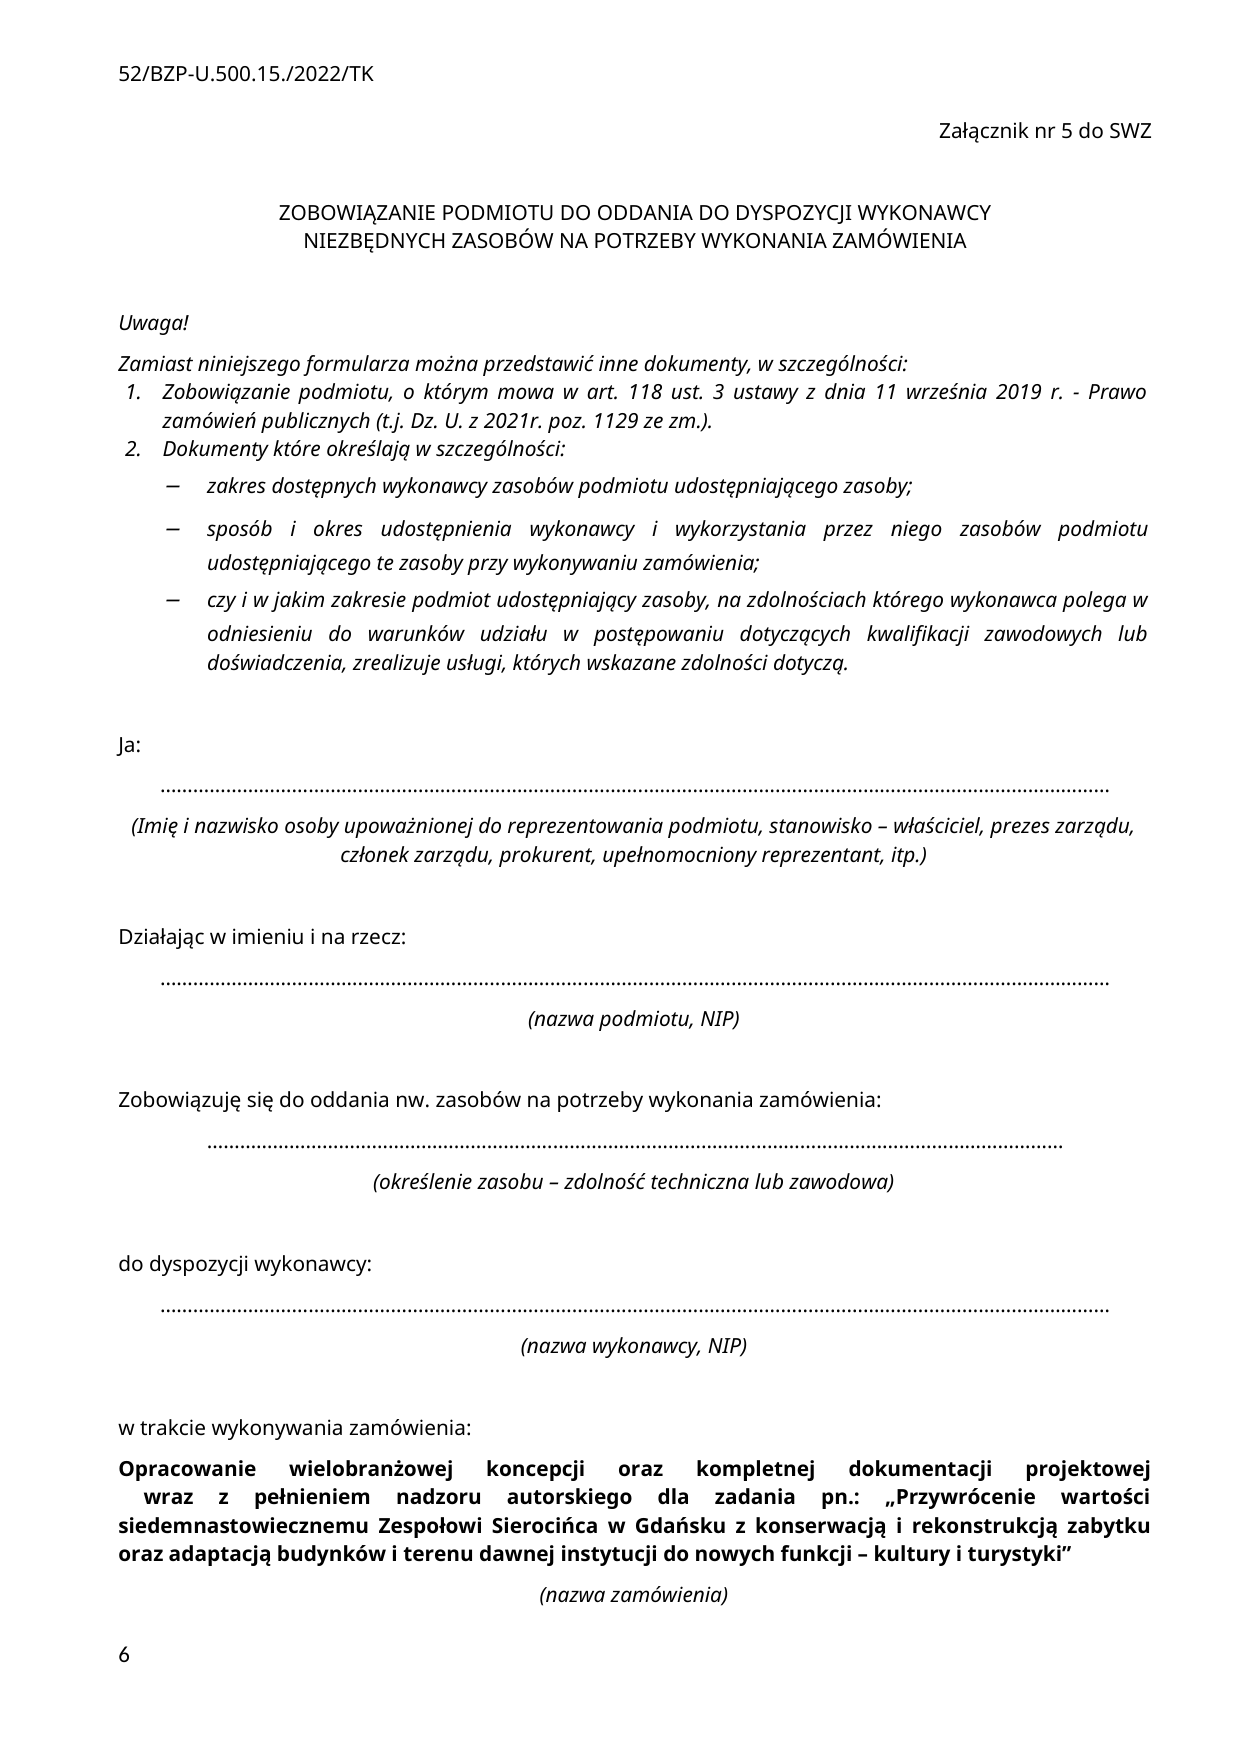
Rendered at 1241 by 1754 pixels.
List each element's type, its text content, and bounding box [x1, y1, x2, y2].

text ……………………………………………………..………………………………………………………………………………………………… [118, 963, 1152, 991]
text (Imię i nazwisko osoby upoważnionej do reprezentowania podmiotu, stanowisko – właściciel, prezes zarządu, członek zarządu, prokurent, upełnomocniony reprezentant, itp.) [118, 812, 1152, 868]
text ZOBOWIĄZANIE PODMIOTU DO ODDANIA DO DYSPOZYCJI WYKONAWCY NIEZBĘDNYCH ZASOBÓW NA POTRZEBY WYKONANIA ZAMÓWIENIA [118, 198, 1152, 255]
text …………………………………………………………………………..…………………………………………………………………………… [118, 1290, 1152, 1319]
text (nazwa podmiotu, NIP) [118, 1004, 1152, 1032]
text …………………………………………………………………………….…………………….…………………………………………………… [118, 771, 1152, 799]
list Zobowiązanie podmiotu, o którym mowa w art. 118 ust. 3 ustawy z dnia 11 września 2019 r. - Prawo zamówień publicznych (t.j. Dz. U. z 2021r. poz. 1129 ze zm.). [125, 377, 1152, 434]
text w trakcie wykonywania zamówienia: [118, 1413, 1152, 1442]
list Dokumenty które określają w szczególności: [125, 434, 1152, 463]
text (nazwa zamówienia) [118, 1580, 1152, 1609]
text do dyspozycji wykonawcy: [118, 1249, 1152, 1278]
list czy i w jakim zakresie podmiot udostępniający zasoby, na zdolnościach którego wykonawca polega w odniesieniu do warunków udziału w postępowaniu dotyczących kwalifikacji zawodowych lub doświadczenia, zrealizuje usługi, których wskazane zdolności dotyczą. [162, 577, 1152, 676]
text Zamiast niniejszego formularza można przedstawić inne dokumenty, w szczególności: [118, 349, 1152, 377]
text Zobowiązuję się do oddania nw. zasobów na potrzeby wykonania zamówienia: [118, 1086, 1152, 1114]
text Opracowanie wielobranżowej koncepcji oraz kompletnej dokumentacji projektowej wraz z pełnieniem nadzoru autorskiego dla zadania pn.: „Przywrócenie wartości siedemnastowiecznemu Zespołowi Sierocińca w Gdańsku z konserwacją i rekonstrukcją zabytku oraz adaptacją budynków i terenu dawnej instytucji do nowych funkcji – kultury i turystyki” [118, 1454, 1152, 1568]
list zakres dostępnych wykonawcy zasobów podmiotu udostępniającego zasoby; [162, 463, 1152, 506]
text Działając w imieniu i na rzecz: [118, 922, 1152, 950]
text Uwaga! [118, 308, 1152, 337]
list sposób i okres udostępnienia wykonawcy i wykorzystania przez niego zasobów podmiotu udostępniającego te zasoby przy wykonywaniu zamówienia; [162, 506, 1152, 577]
text (nazwa wykonawcy, NIP) [118, 1331, 1152, 1360]
text (określenie zasobu – zdolność techniczna lub zawodowa) [118, 1167, 1152, 1196]
text Ja: [118, 730, 1152, 758]
text Załącznik nr 5 do SWZ [118, 116, 1152, 144]
text ………………………………………………………………………………………………………………………………………… [118, 1127, 1152, 1155]
